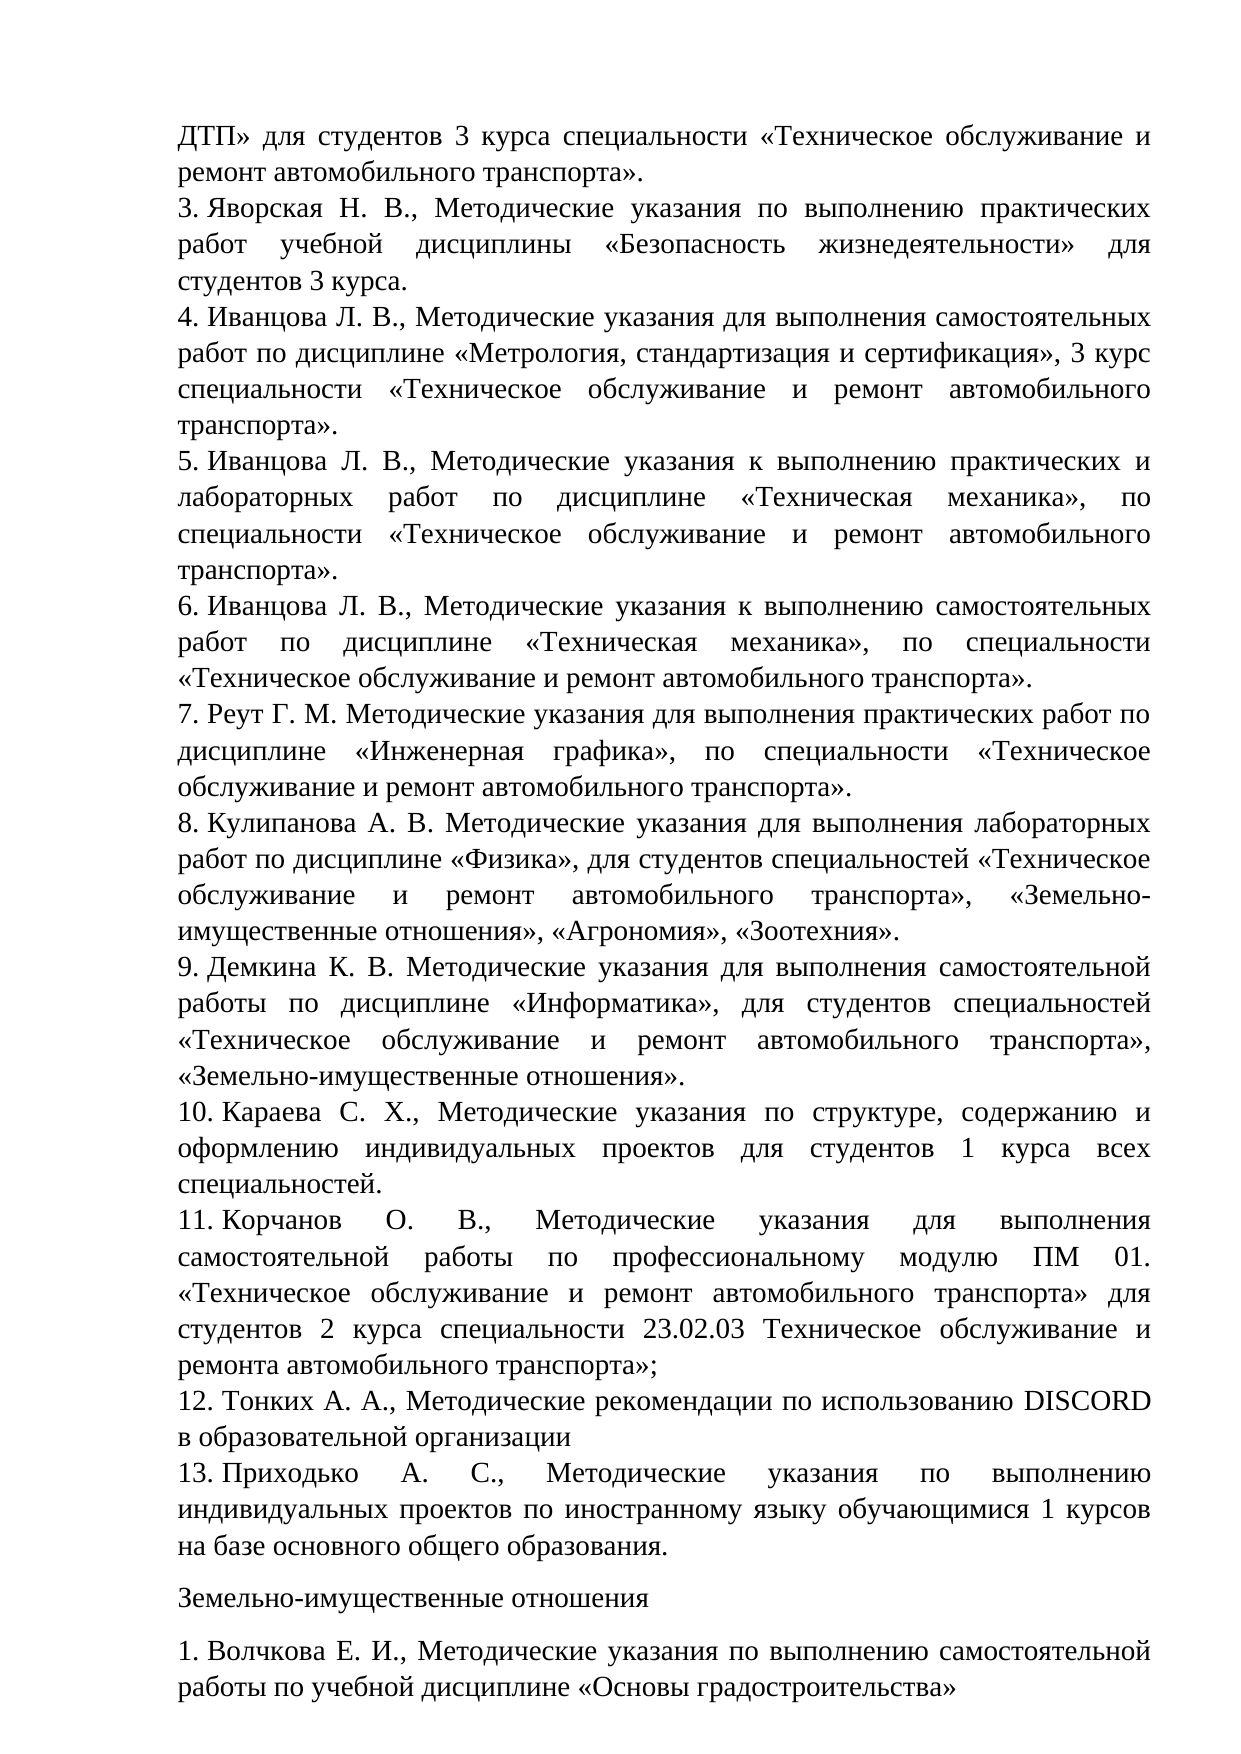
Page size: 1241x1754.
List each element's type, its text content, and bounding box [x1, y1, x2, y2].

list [177, 118, 1152, 188]
list Волчкова Е. И., Методические указания по выполнению самостоятельной работы по учебной дисциплине «Основы градостроительства» [177, 1633, 1152, 1703]
list Иванцова Л. В., Методические указания к выполнению практических и лабораторных работ по дисциплине «Техническая механика», по специальности «Техническое обслуживание и ремонт автомобильного транспорта». [177, 443, 1152, 585]
list Демкина К. В. Методические указания для выполнения самостоятельной работы по дисциплине «Информатика», для студентов специальностей «Техническое обслуживание и ремонт автомобильного транспорта», «Земельно-имущественные отношения». [177, 949, 1152, 1091]
list Яворская Н. В., Методические указания по выполнению практических работ учебной дисциплины «Безопасность жизнедеятельности» для студентов 3 курса. [177, 190, 1152, 296]
list Реут Г. М. Методические указания для выполнения практических работ по дисциплине «Инженерная графика», по специальности «Техническое обслуживание и ремонт автомобильного транспорта». [177, 696, 1152, 802]
list Кулипанова А. В. Методические указания для выполнения лабораторных работ по дисциплине «Физика», для студентов специальностей «Техническое обслуживание и ремонт автомобильного транспорта», «Земельно-имущественные отношения», «Агрономия», «Зоотехния». [177, 805, 1152, 947]
list Тонких А. А., Методические рекомендации по использованию DISCORD в образовательной организации [177, 1383, 1152, 1453]
list Иванцова Л. В., Методические указания для выполнения самостоятельных работ по дисциплине «Метрология, стандартизация и сертификация», 3 курс специальности «Техническое обслуживание и ремонт автомобильного транспорта». [177, 299, 1152, 441]
text Земельно-имущественные отношения [177, 1581, 1152, 1614]
list Караева С. Х., Методические указания по структуре, содержанию и оформлению индивидуальных проектов для студентов 1 курса всех специальностей. [177, 1094, 1152, 1200]
list Корчанов О. В., Методические указания для выполнения самостоятельной работы по профессиональному модулю ПМ 01. «Техническое обслуживание и ремонт автомобильного транспорта» для студентов 2 курса специальности 23.02.03 Техническое обслуживание и ремонта автомобильного транспорта»; [177, 1202, 1152, 1381]
list Приходько А. С., Методические указания по выполнению индивидуальных проектов по иностранному языку обучающимися 1 курсов на базе основного общего образования. [177, 1456, 1152, 1561]
list Иванцова Л. В., Методические указания к выполнению самостоятельных работ по дисциплине «Техническая механика», по специальности «Техническое обслуживание и ремонт автомобильного транспорта». [177, 588, 1152, 694]
